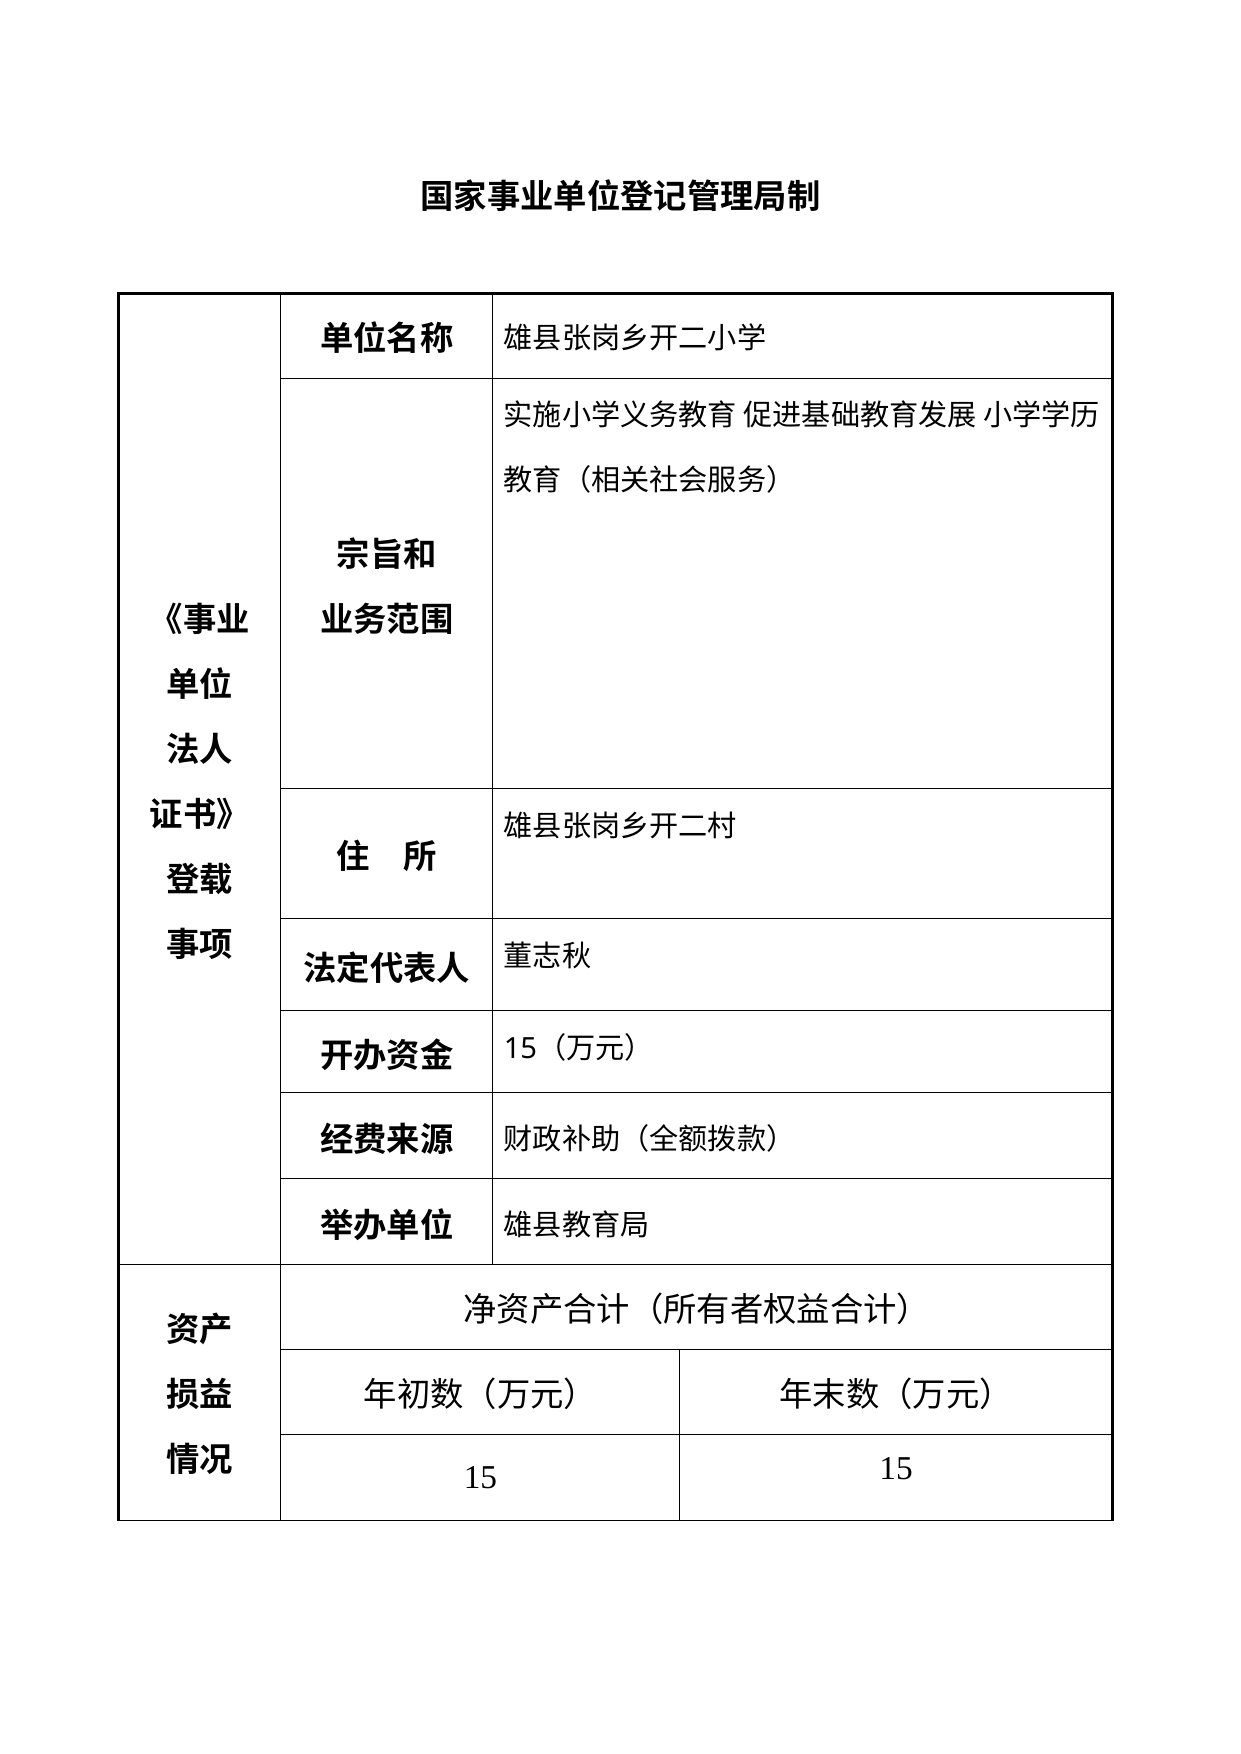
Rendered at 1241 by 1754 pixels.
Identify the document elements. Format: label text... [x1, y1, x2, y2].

table_header 雄县张岗乡开二小学 [493, 295, 1111, 377]
table_cell 举办单位 [281, 1179, 492, 1264]
table_cell 净资产合计（所有者权益合计） [281, 1265, 1111, 1349]
table_cell 法定代表人 [281, 919, 492, 1010]
table_cell 15 [680, 1435, 1111, 1519]
table_cell 经费来源 [281, 1093, 492, 1178]
text 国家事业单位登记管理局制 [118, 162, 1122, 227]
table_cell 住 所 [281, 789, 492, 918]
table_cell 15 [281, 1435, 679, 1519]
table_cell 年末数（万元） [680, 1350, 1111, 1434]
table_header 《事业 单位 法人 证书》 登载 事项 [120, 295, 280, 1264]
table_cell 实施小学义务教育 促进基础教育发展 小学学历教育（相关社会服务） [493, 379, 1111, 788]
table_cell 雄县张岗乡开二村 [493, 789, 1111, 918]
table_cell 开办资金 [281, 1011, 492, 1092]
table_header 单位名称 [281, 295, 492, 377]
table_cell 宗旨和 业务范围 [281, 379, 492, 788]
table_cell 资产 损益 情况 [120, 1265, 280, 1519]
table_cell 15（万元） [493, 1011, 1111, 1092]
table_cell 董志秋 [493, 919, 1111, 1010]
table_cell 雄县教育局 [493, 1179, 1111, 1264]
table_cell 年初数（万元） [281, 1350, 679, 1434]
table_cell 财政补助（全额拨款） [493, 1093, 1111, 1178]
